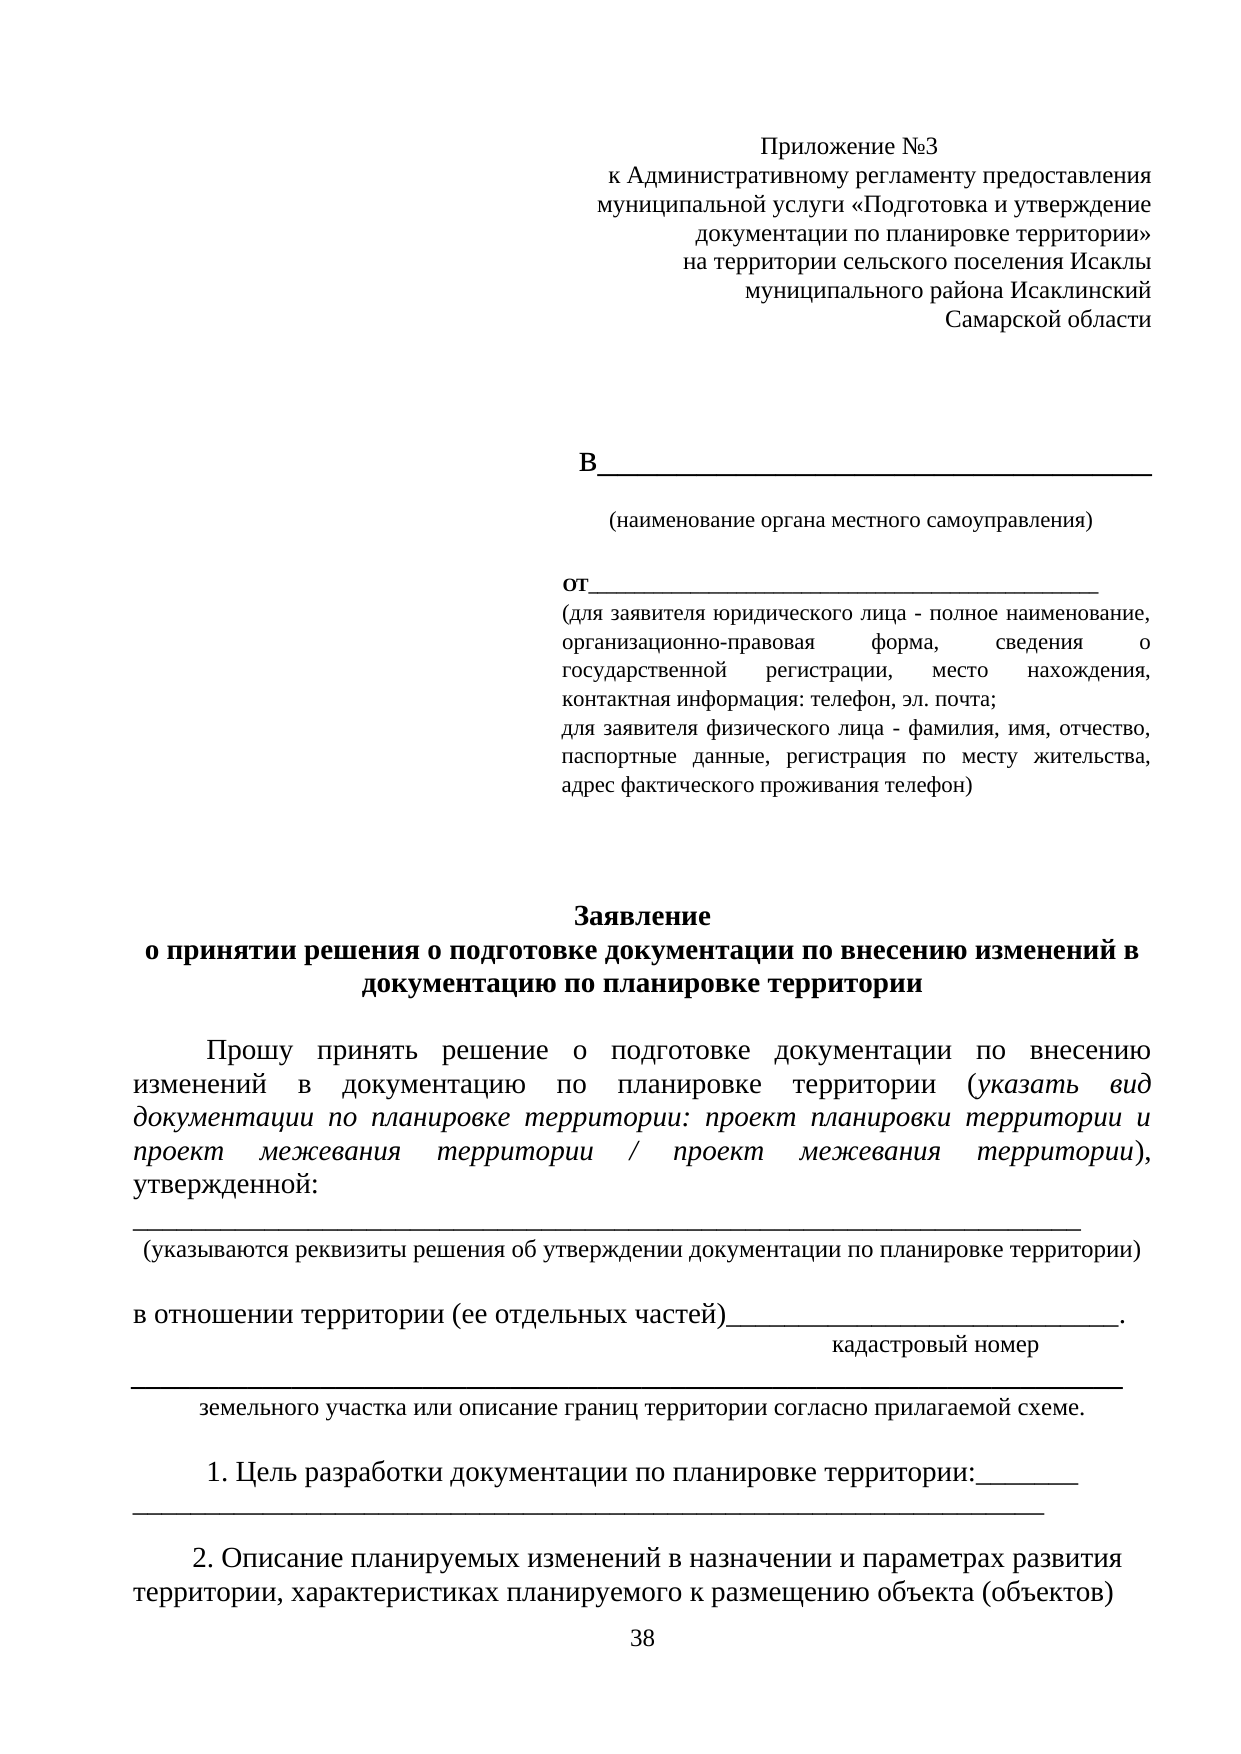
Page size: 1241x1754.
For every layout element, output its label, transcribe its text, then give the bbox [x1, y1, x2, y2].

text на территории сельского поселения Исаклы [133, 246, 1152, 275]
text муниципального района Исаклинский [133, 275, 1152, 304]
text земельного участка или описание границ территории согласно прилагаемой схеме. [133, 1392, 1152, 1421]
text Прошу принять решение о подготовке документации по внесению изменений в документацию по планировке территории (указать вид документации по планировке территории: проект планировки территории и проект межевания территории / проект межевания территории), утвержденной: [133, 1032, 1152, 1200]
text 2. Описание планируемых изменений в назначении и параметрах развития территории, характеристиках планируемого к размещению объекта (объектов) [133, 1541, 1152, 1608]
text _________________________________________________________________ [133, 1200, 1152, 1234]
text ОТ [562, 568, 1152, 597]
text муниципальной услуги «Подготовка и утверждение [133, 189, 1152, 218]
text Самарской области [133, 304, 1152, 333]
text 1. Цель разработки документации по планировке территории:_______ [133, 1454, 1152, 1488]
text документации по планировке территории» [133, 218, 1152, 246]
text (наименование органа местного самоуправления) [609, 480, 1152, 540]
text кадастровый номер [832, 1329, 1152, 1358]
text для заявителя физического лица - фамилия, имя, отчество, паспортные данные, регистрация по месту жительства, адрес фактического проживания телефон) [561, 712, 1152, 798]
text (указываются реквизиты решения об утверждении документации по планировке территории) [133, 1234, 1152, 1262]
text ____________________________________________________________________ [133, 1358, 1152, 1392]
text Заявление [133, 898, 1152, 932]
text (для заявителя юридического лица - полное наименование, организационно-правовая форма, сведения о государственной регистрации, место нахождения, контактная информация: телефон, эл. почта; [562, 598, 1152, 712]
text к Административному регламенту предоставления [133, 160, 1152, 189]
text в____________________________ [0, 434, 1152, 480]
text о принятии решения о подготовке документации по внесению изменений в документацию по планировке территории [133, 932, 1152, 999]
text Приложение №3 [546, 131, 1152, 160]
text в отношении территории (ее отдельных частей) . [133, 1296, 1152, 1329]
